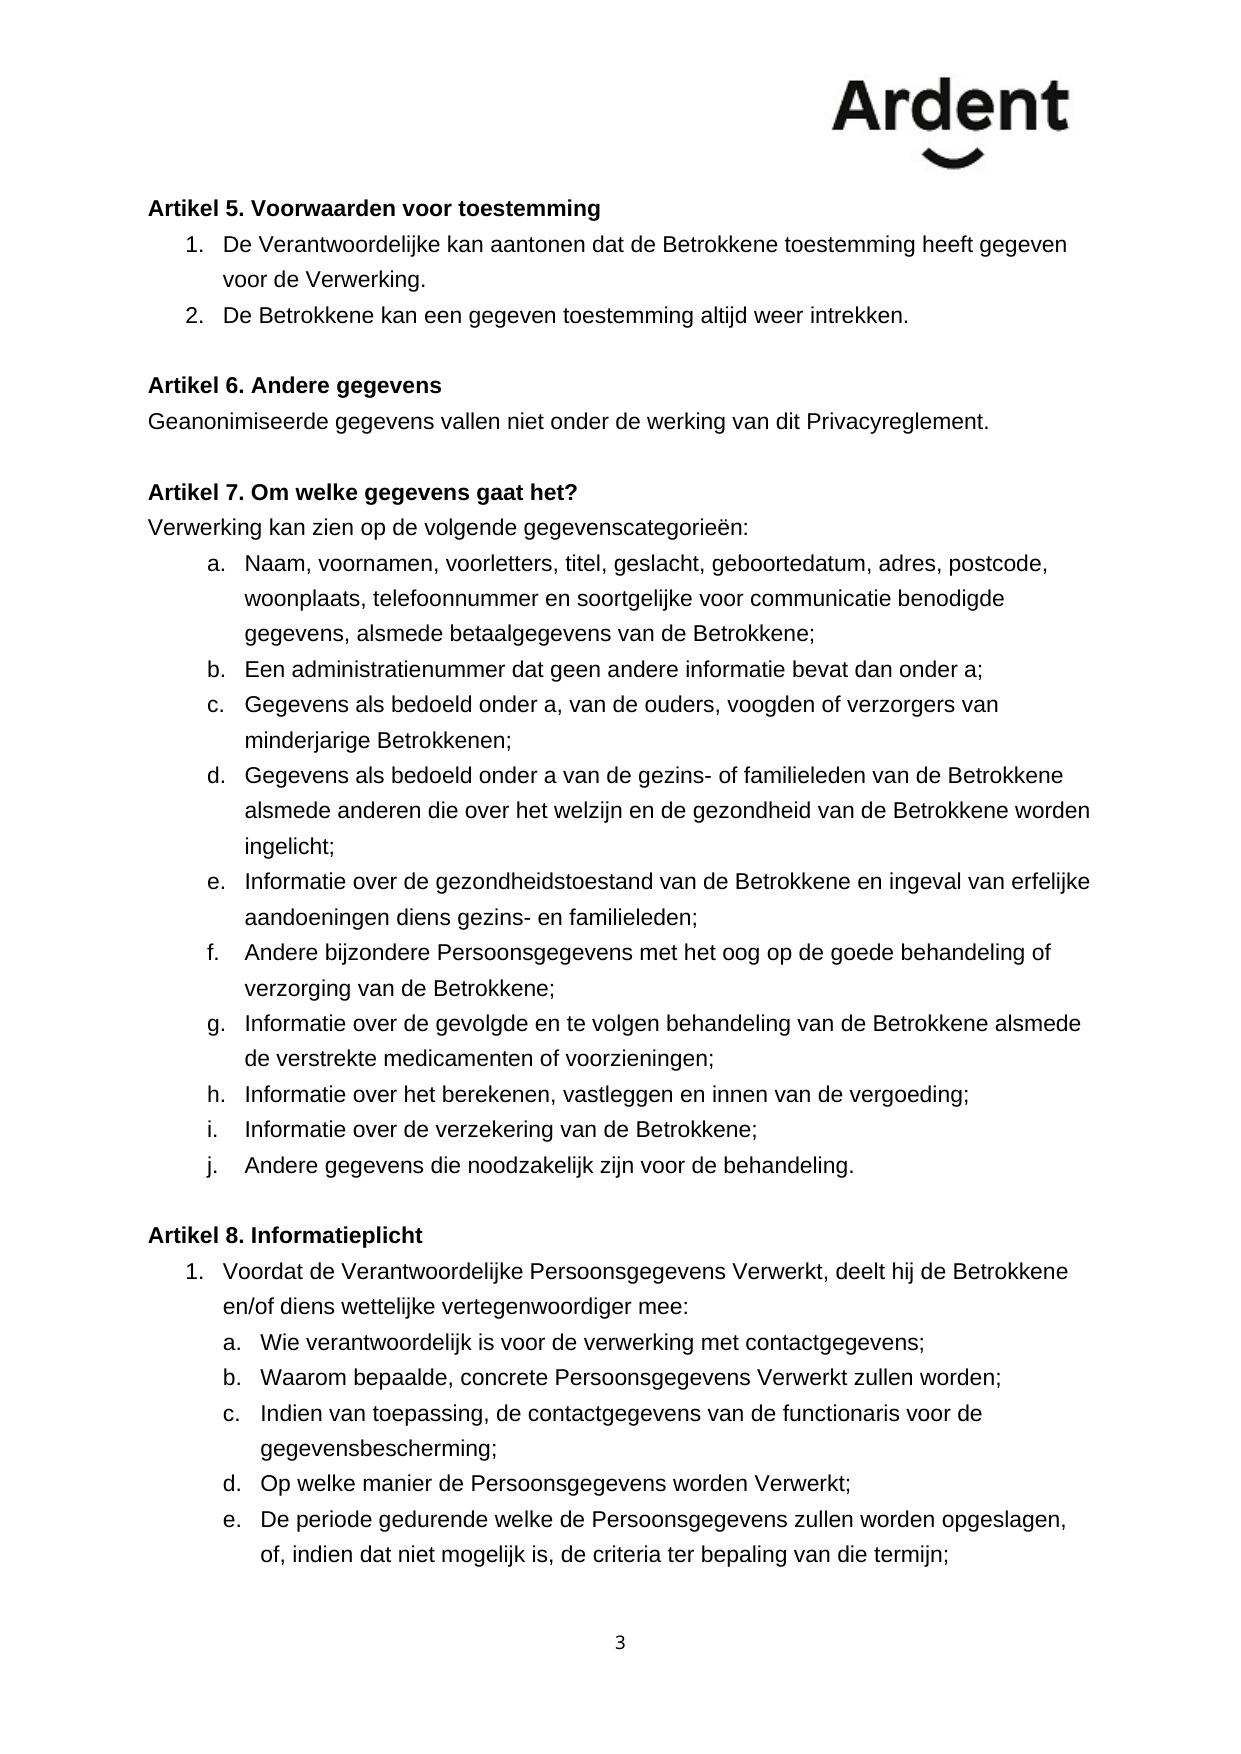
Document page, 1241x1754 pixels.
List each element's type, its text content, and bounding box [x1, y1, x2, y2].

list Gegevens als bedoeld onder a, van de ouders, voogden of verzorgers van minderjarige Betrokkenen; [207, 684, 1092, 755]
list Wie verantwoordelijk is voor de verwerking met contactgegevens; [223, 1322, 1092, 1357]
text Verwerking kan zien op de volgende gegevenscategorieën: [148, 507, 1092, 543]
list De periode gedurende welke de Persoonsgegevens zullen worden opgeslagen, of, indien dat niet mogelijk is, de criteria ter bepaling van die termijn; [223, 1499, 1092, 1570]
list Informatie over de gevolgde en te volgen behandeling van de Betrokkene alsmede de verstrekte medicamenten of voorzieningen; [207, 1003, 1092, 1074]
text Artikel 7. Om welke gegevens gaat het? [148, 472, 1092, 507]
list Informatie over het berekenen, vastleggen en innen van de vergoeding; [207, 1074, 1092, 1109]
list Gegevens als bedoeld onder a van de gezins- of familieleden van de Betrokkene alsmede anderen die over het welzijn en de gezondheid van de Betrokkene worden ingelicht; [207, 755, 1092, 861]
text Artikel 5. Voorwaarden voor toestemming [148, 188, 1092, 224]
text Artikel 6. Andere gegevens [148, 330, 1092, 401]
list Informatie over de gezondheidstoestand van de Betrokkene en ingeval van erfelijke aandoeningen diens gezins- en familieleden; [207, 861, 1092, 932]
list Indien van toepassing, de contactgegevens van de functionaris voor de gegevensbescherming; [223, 1393, 1092, 1463]
list Andere gegevens die noodzakelijk zijn voor de behandeling. [207, 1145, 1092, 1180]
list Informatie over de verzekering van de Betrokkene; [207, 1109, 1092, 1145]
list Waarom bepaalde, concrete Persoonsgegevens Verwerkt zullen worden; [223, 1357, 1092, 1393]
list De Verantwoordelijke kan aantonen dat de Betrokkene toestemming heeft gegeven voor de Verwerking. [185, 224, 1092, 295]
list De Betrokkene kan een gegeven toestemming altijd weer intrekken. [185, 295, 1092, 330]
text Artikel 8. Informatieplicht [148, 1216, 1092, 1251]
list Op welke manier de Persoonsgegevens worden Verwerkt; [223, 1463, 1092, 1499]
list Andere bijzondere Persoonsgegevens met het oog op de goede behandeling of verzorging van de Betrokkene; [207, 932, 1092, 1003]
list Een administratienummer dat geen andere informatie bevat dan onder a; [207, 649, 1092, 684]
picture [823, 73, 1093, 184]
list Naam, voornamen, voorletters, titel, geslacht, geboortedatum, adres, postcode, woonplaats, telefoonnummer en soortgelijke voor communicatie benodigde gegevens, alsmede betaalgegevens van de Betrokkene; [207, 543, 1092, 649]
list Voordat de Verantwoordelijke Persoonsgegevens Verwerkt, deelt hij de Betrokkene en/of diens wettelijke vertegenwoordiger mee: [185, 1251, 1092, 1322]
text Geanonimiseerde gegevens vallen niet onder de werking van dit Privacyreglement. [148, 401, 1092, 436]
